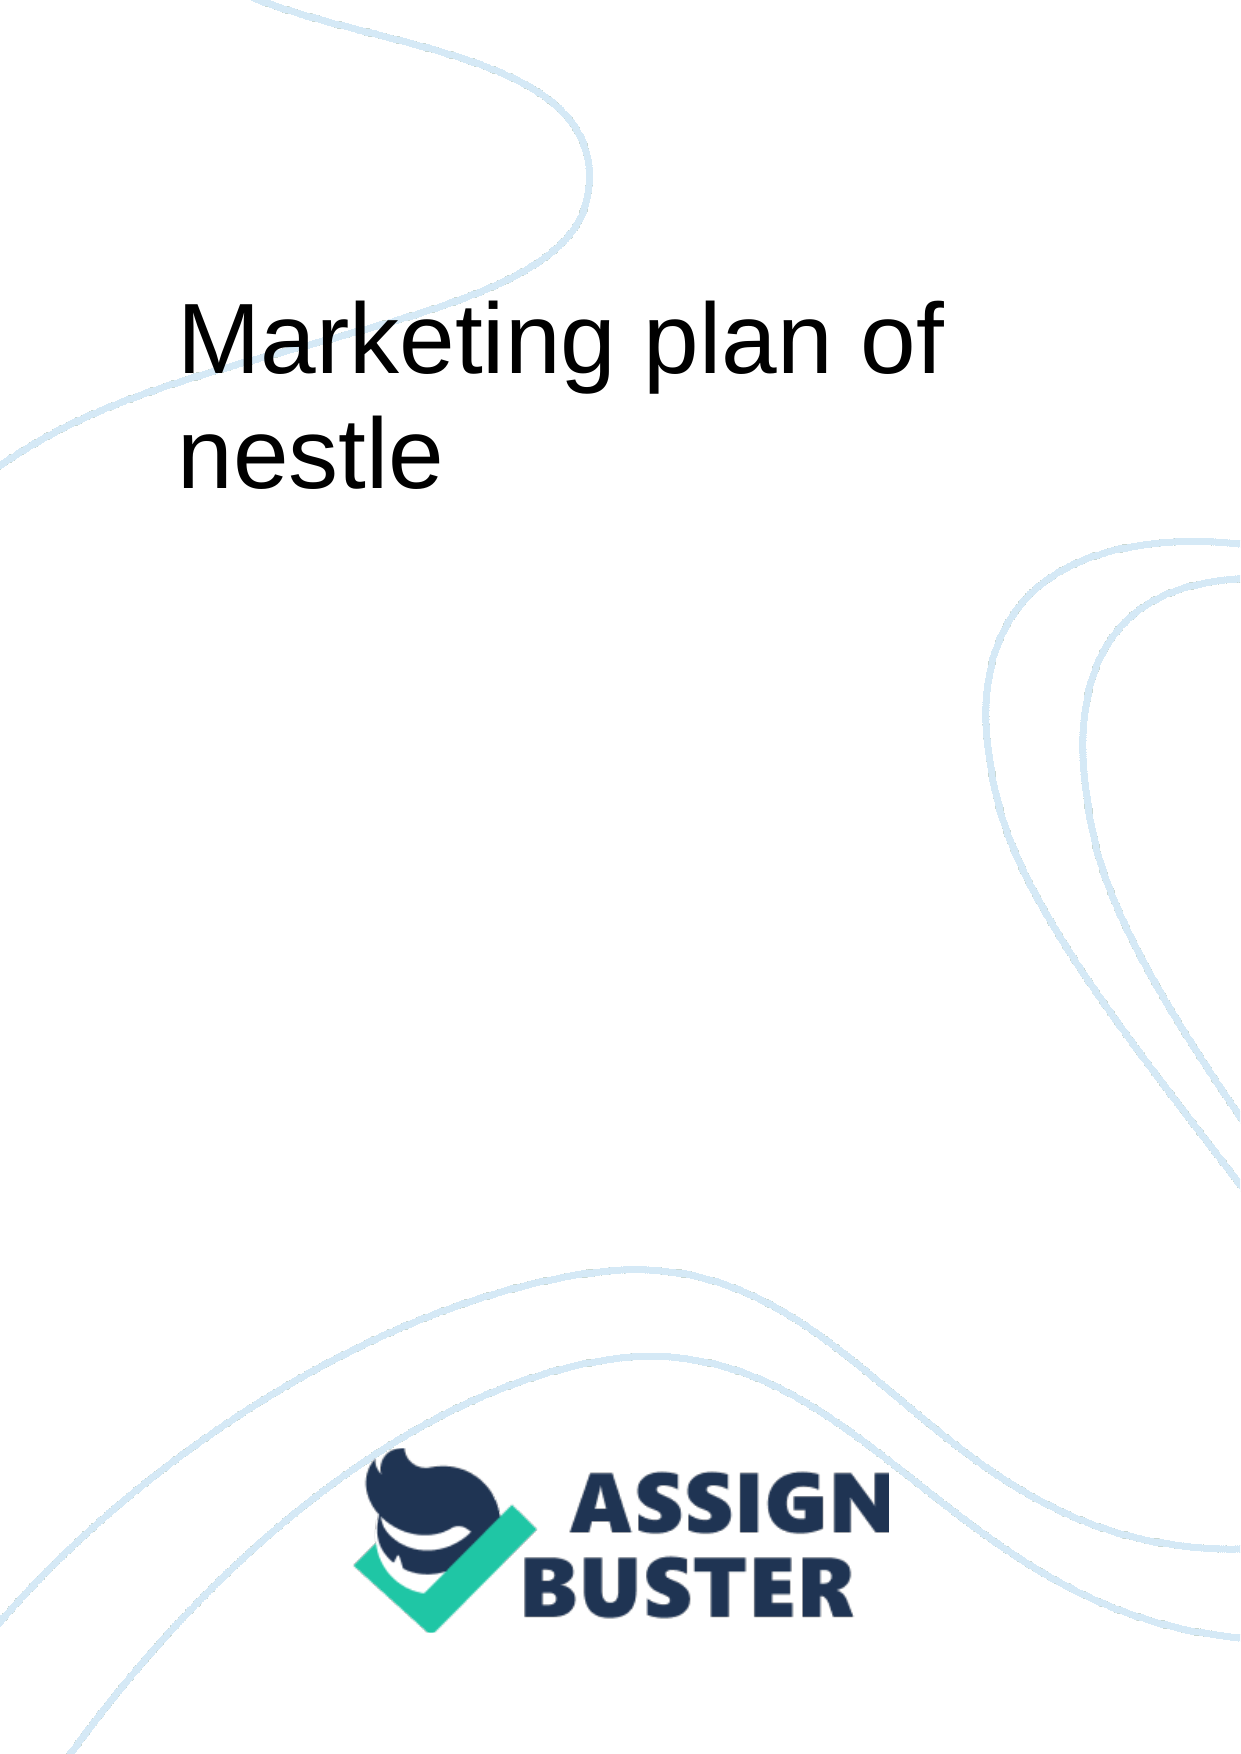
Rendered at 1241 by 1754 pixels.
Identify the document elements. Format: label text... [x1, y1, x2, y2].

subtitle Marketing plan of nestle [177, 279, 1152, 509]
picture [0, 0, 1241, 1754]
